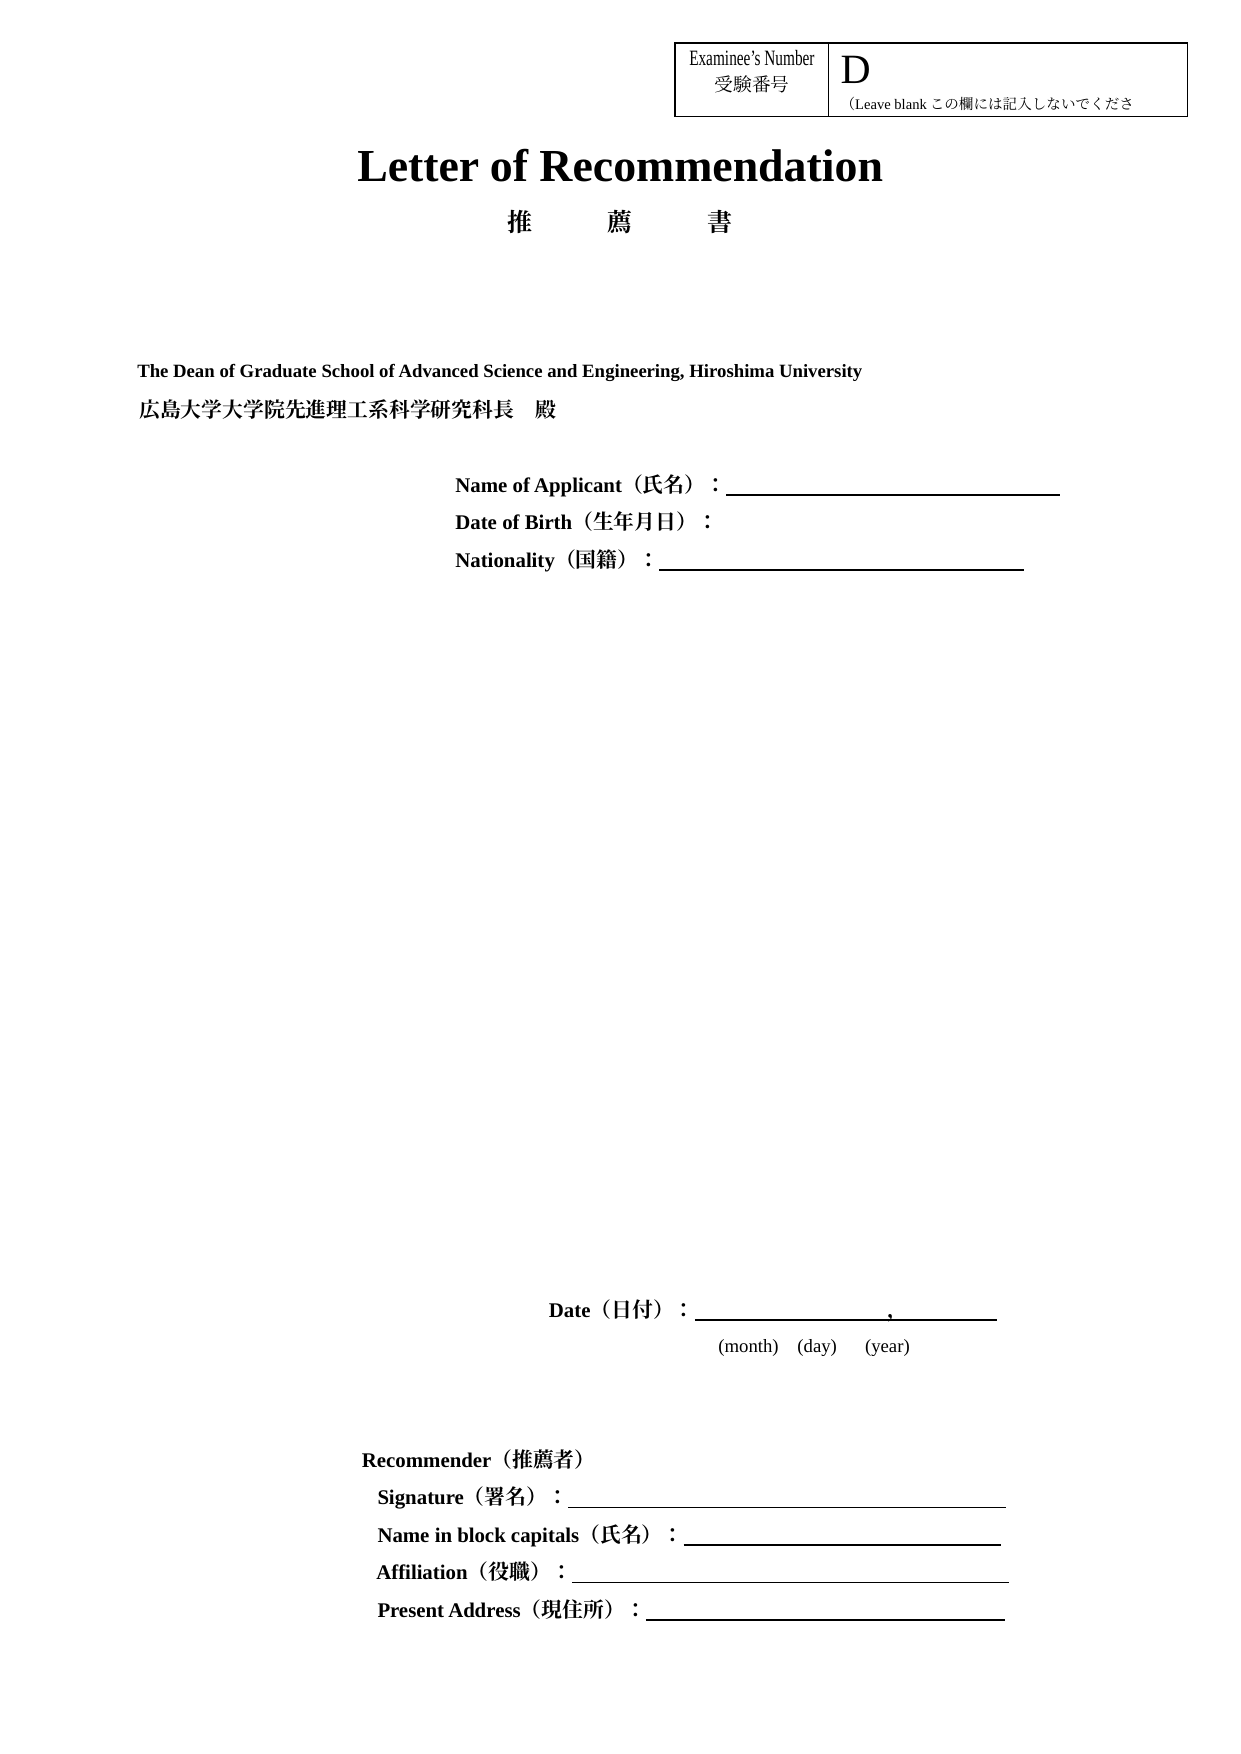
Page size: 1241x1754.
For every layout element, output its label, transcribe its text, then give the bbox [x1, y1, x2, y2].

text Present Address（現住所）： [118, 1589, 1122, 1627]
text The Dean of Graduate School of Advanced Science and Engineering, Hiroshima University [118, 352, 1122, 389]
subtitle Letter of Recommendation [118, 127, 1122, 202]
text Date（日付）： ， [118, 1289, 1122, 1327]
text Name in block capitals（氏名）： [118, 1514, 1122, 1552]
text Name of Applicant（氏名）： [118, 464, 1122, 502]
text Recommender（推薦者） [118, 1439, 1122, 1477]
text Nationality（国籍）： [118, 539, 1122, 577]
text 推 薦 書 [118, 202, 1122, 239]
text Affiliation（役職）： [118, 1552, 1122, 1589]
text 広島大学大学院先進理工系科学研究科長 殿 [118, 389, 1122, 427]
text (month) (day) (year) [118, 1327, 1122, 1364]
text Signature（署名）： [118, 1477, 1122, 1514]
text Date of Birth（生年月日）： [118, 502, 1122, 539]
